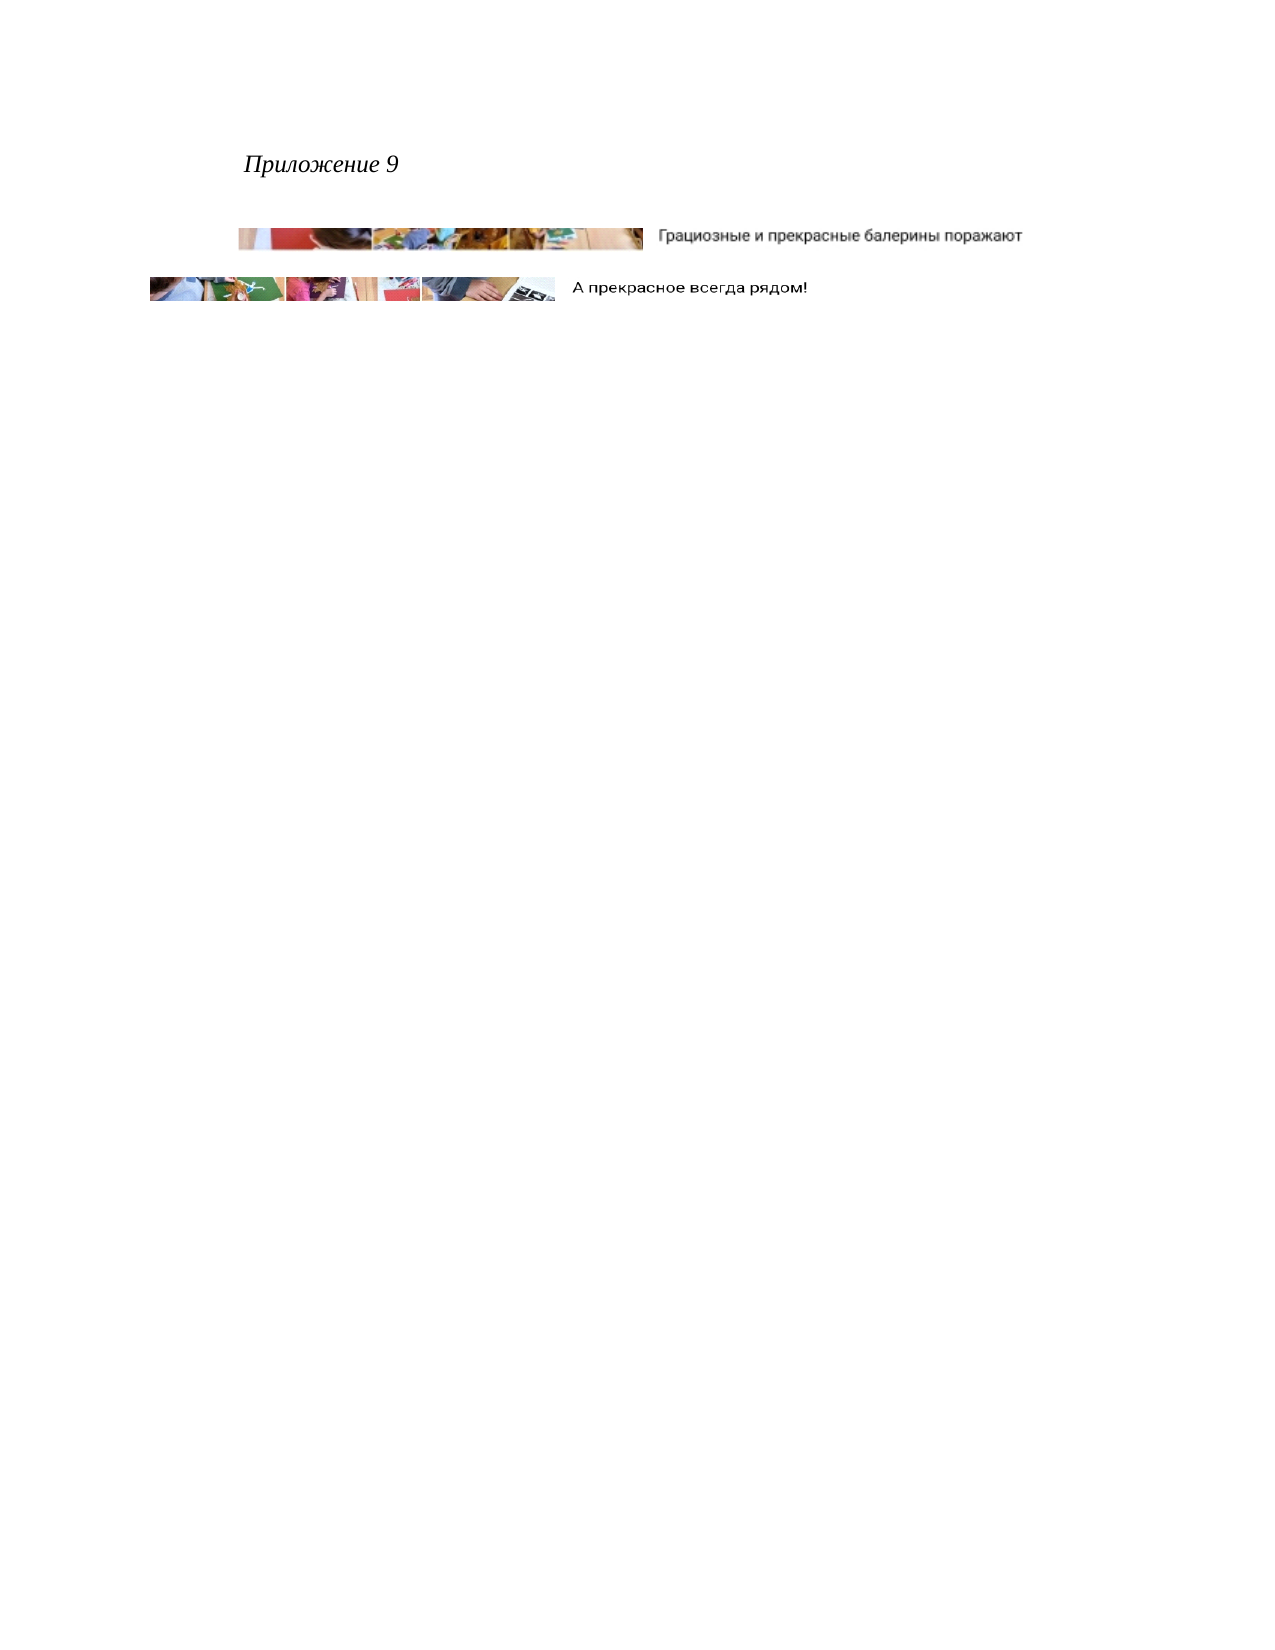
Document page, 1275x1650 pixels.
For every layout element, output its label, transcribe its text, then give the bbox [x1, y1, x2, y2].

text Приложение 9 [150, 150, 1125, 179]
